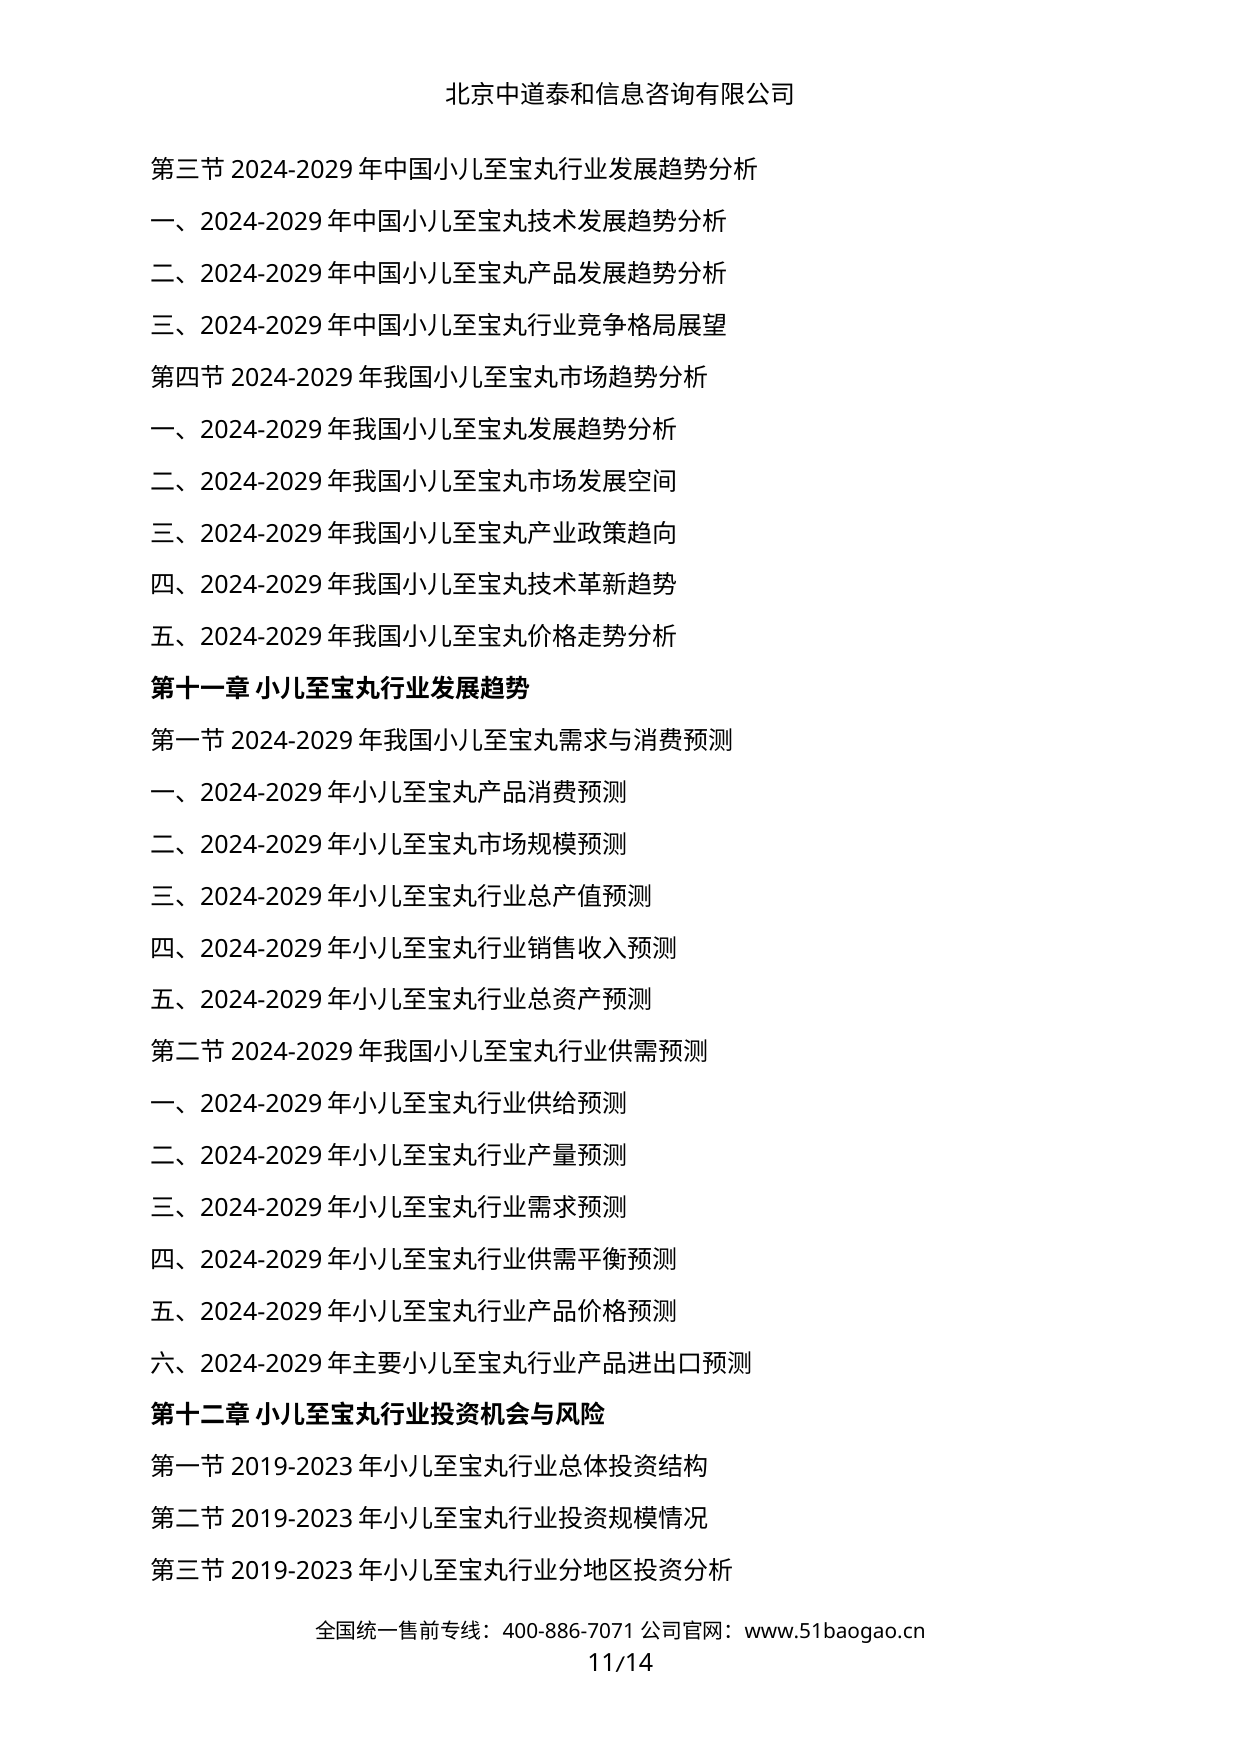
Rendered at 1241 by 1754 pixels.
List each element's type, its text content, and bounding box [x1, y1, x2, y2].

text 第十二章 小儿至宝丸行业投资机会与风险 [150, 1395, 1090, 1431]
text 四、2024-2029年小儿至宝丸行业供需平衡预测 [150, 1239, 1090, 1276]
text 一、2024-2029年小儿至宝丸行业供给预测 [150, 1084, 1090, 1120]
text 第一节 2024-2029年我国小儿至宝丸需求与消费预测 [150, 721, 1090, 757]
text 第四节 2024-2029年我国小儿至宝丸市场趋势分析 [150, 357, 1090, 394]
text 五、2024-2029年小儿至宝丸行业总资产预测 [150, 980, 1090, 1016]
text 六、2024-2029年主要小儿至宝丸行业产品进出口预测 [150, 1343, 1090, 1379]
text 三、2024-2029年小儿至宝丸行业需求预测 [150, 1187, 1090, 1224]
text 第十一章 小儿至宝丸行业发展趋势 [150, 669, 1090, 705]
text 三、2024-2029年中国小儿至宝丸行业竞争格局展望 [150, 306, 1090, 342]
text 第一节 2019-2023年小儿至宝丸行业总体投资结构 [150, 1447, 1090, 1483]
text 四、2024-2029年我国小儿至宝丸技术革新趋势 [150, 565, 1090, 601]
text 二、2024-2029年我国小儿至宝丸市场发展空间 [150, 461, 1090, 497]
text 一、2024-2029年我国小儿至宝丸发展趋势分析 [150, 409, 1090, 446]
text 二、2024-2029年小儿至宝丸市场规模预测 [150, 824, 1090, 861]
text 一、2024-2029年小儿至宝丸产品消费预测 [150, 772, 1090, 809]
text 五、2024-2029年我国小儿至宝丸价格走势分析 [150, 617, 1090, 653]
text 一、2024-2029年中国小儿至宝丸技术发展趋势分析 [150, 202, 1090, 238]
text 二、2024-2029年小儿至宝丸行业产量预测 [150, 1136, 1090, 1172]
text 第二节 2024-2029年我国小儿至宝丸行业供需预测 [150, 1032, 1090, 1068]
text 三、2024-2029年小儿至宝丸行业总产值预测 [150, 876, 1090, 912]
text 三、2024-2029年我国小儿至宝丸产业政策趋向 [150, 513, 1090, 549]
text 第三节 2019-2023年小儿至宝丸行业分地区投资分析 [150, 1551, 1090, 1587]
text 二、2024-2029年中国小儿至宝丸产品发展趋势分析 [150, 254, 1090, 290]
text 四、2024-2029年小儿至宝丸行业销售收入预测 [150, 928, 1090, 964]
text 五、2024-2029年小儿至宝丸行业产品价格预测 [150, 1291, 1090, 1327]
text 第二节 2019-2023年小儿至宝丸行业投资规模情况 [150, 1499, 1090, 1535]
text 第三节 2024-2029年中国小儿至宝丸行业发展趋势分析 [150, 150, 1090, 186]
